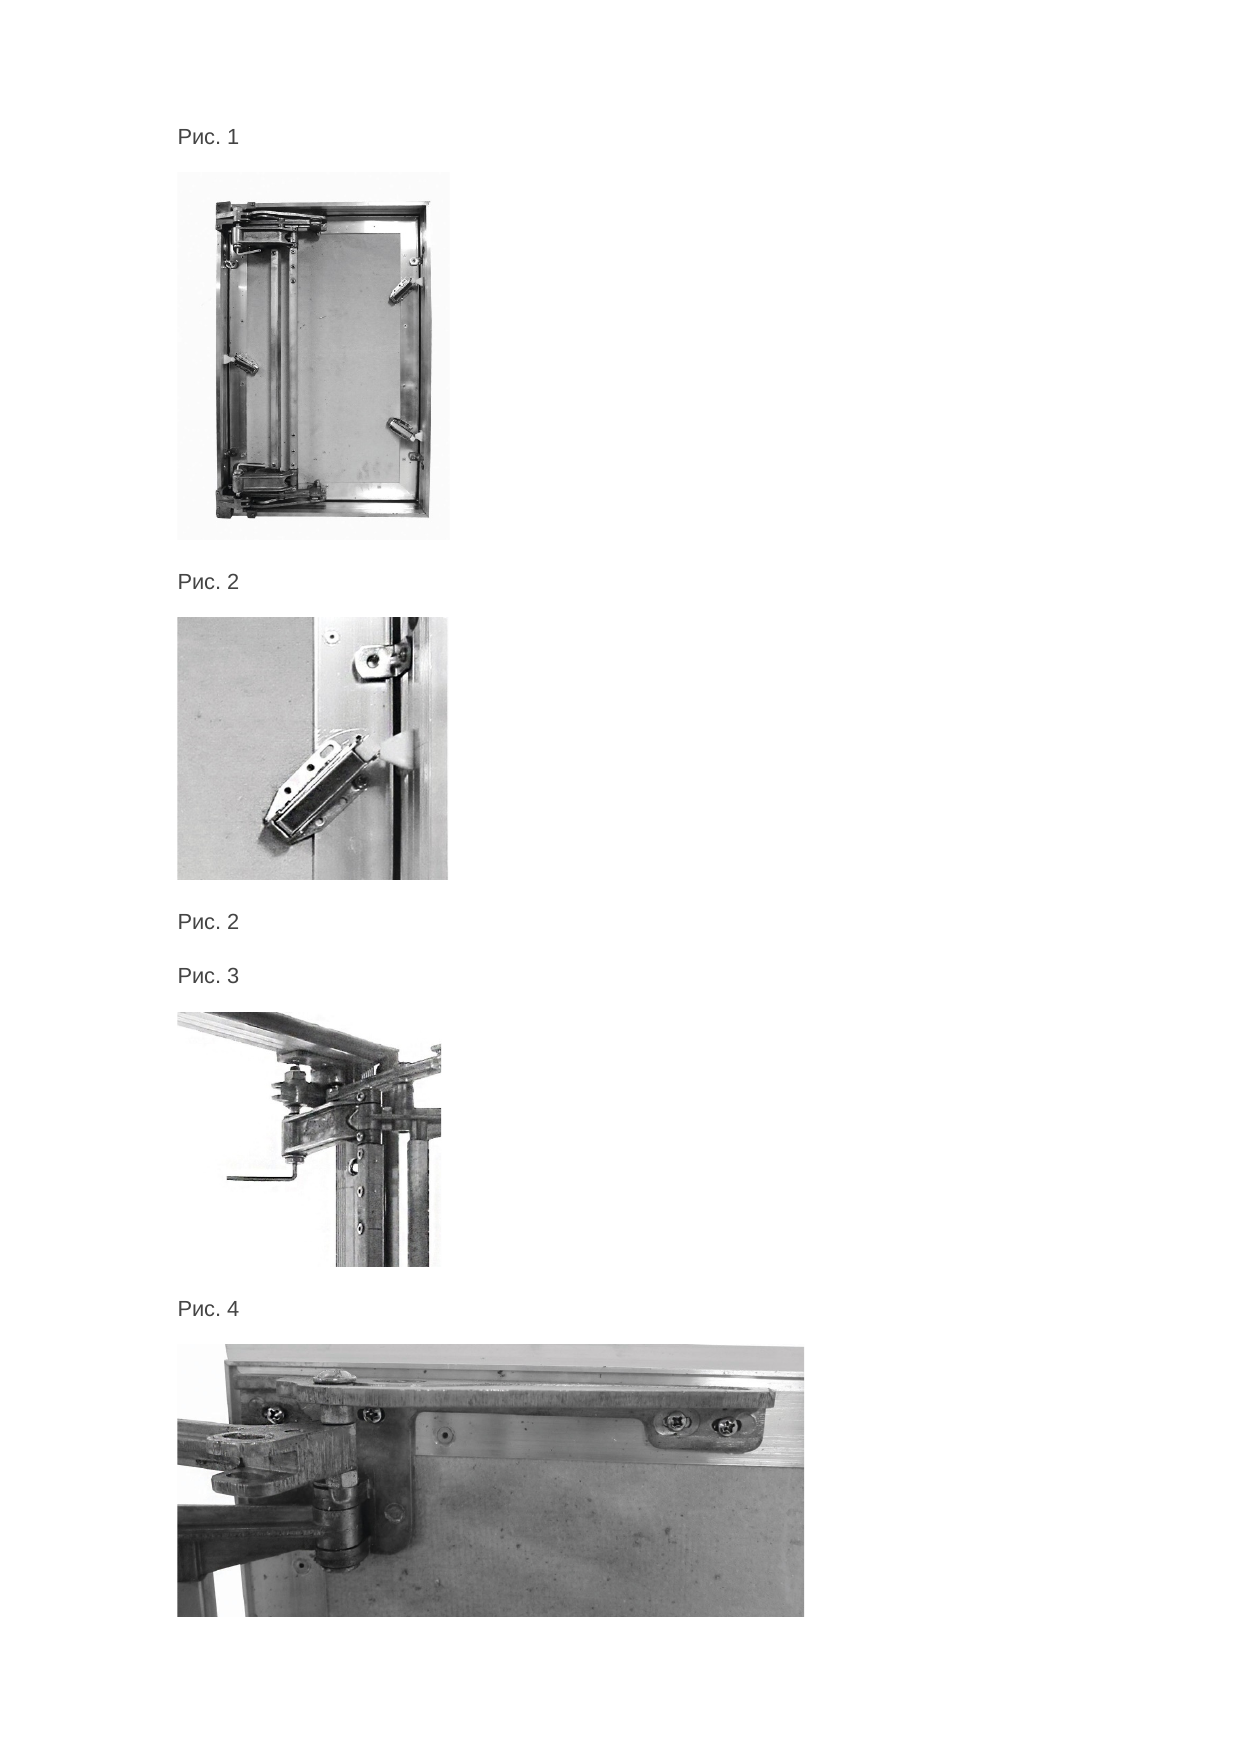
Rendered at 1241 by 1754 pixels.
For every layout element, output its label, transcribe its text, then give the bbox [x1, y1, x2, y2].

picture [177, 1012, 442, 1267]
picture [177, 617, 449, 880]
picture [177, 1344, 805, 1617]
text Рис. 2 [177, 903, 1152, 934]
text Рис. 3 [177, 957, 1152, 989]
text Рис. 2 [177, 563, 1152, 594]
picture [177, 172, 450, 540]
text Рис. 1 [177, 118, 1152, 149]
text Рис. 4 [177, 1290, 1152, 1321]
